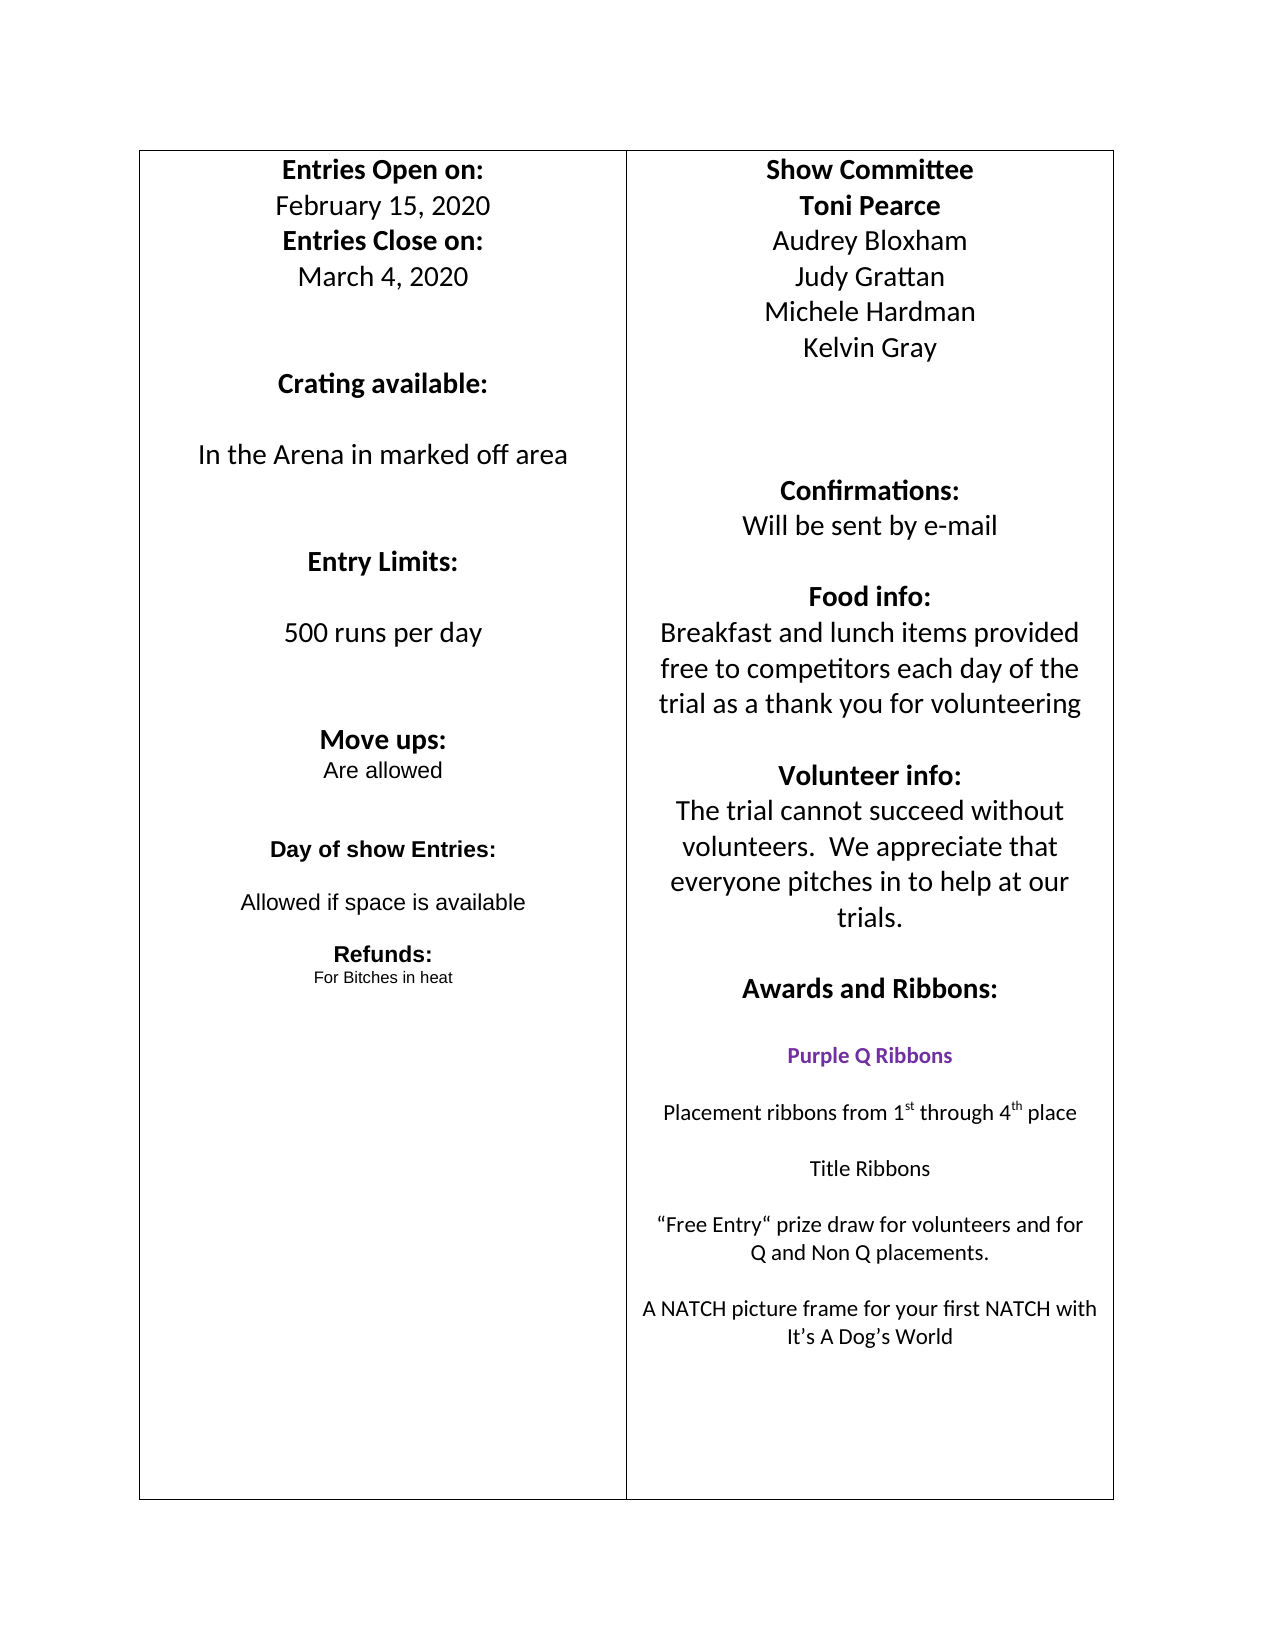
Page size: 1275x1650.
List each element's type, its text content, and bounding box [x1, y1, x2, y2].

table_header Entries Open on: February 15, 2020 Entries Close on: March 4, 2020 Crating available: In the Arena in marked off area Entry Limits: 500 runs per day Move ups: Are allowed Day of show Entries: Allowed if space is available Refunds: For Bitches in heat [140, 151, 626, 1498]
table_header Show Committee Toni Pearce Audrey Bloxham Judy Grattan Michele Hardman Kelvin Gray Confirmations: Will be sent by e-mail Food info: Breakfast and lunch items provided free to competitors each day of the trial as a thank you for volunteering Volunteer info: The trial cannot succeed without volunteers. We appreciate that everyone pitches in to help at our trials. Awards and Ribbons: Purple Q Ribbons Placement ribbons from 1st through 4th place Title Ribbons “Free Entry“ prize draw for volunteers and for Q and Non Q placements. A NATCH picture frame for your first NATCH with It’s A Dog’s World [627, 151, 1113, 1498]
